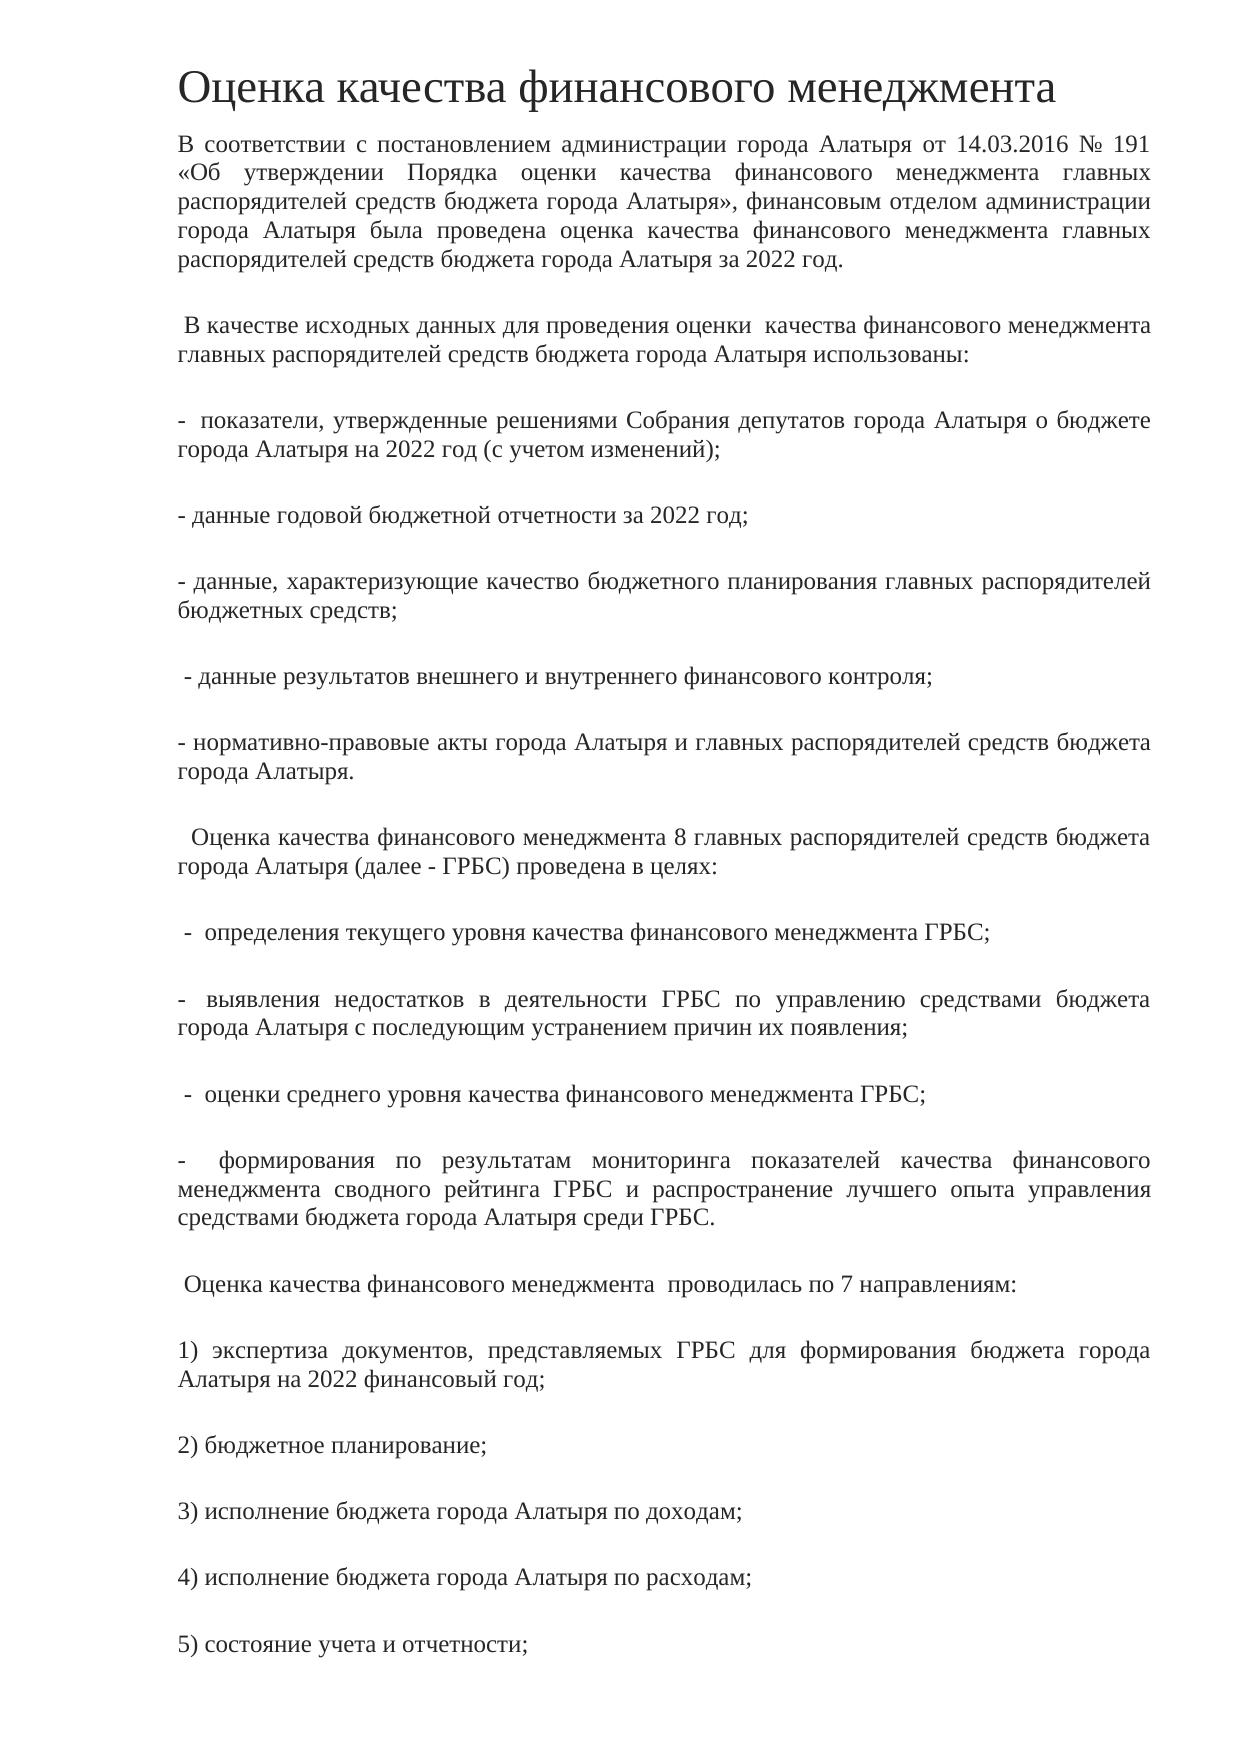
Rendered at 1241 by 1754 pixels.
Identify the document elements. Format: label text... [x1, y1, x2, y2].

text - определения текущего уровня качества финансового менеджмента ГРБС; [177, 917, 1152, 946]
text - нормативно-правовые акты города Алатыря и главных распорядителей средств бюджета города Алатыря. [177, 727, 1152, 785]
text Оценка качества финансового менеджмента проводилась по 7 направлениям: [177, 1269, 1152, 1297]
text - данные результатов внешнего и внутреннего финансового контроля; [177, 661, 1152, 690]
text 5) состояние учета и отчетности; [177, 1629, 1152, 1657]
text 2) бюджетное планирование; [177, 1430, 1152, 1459]
text В соответствии с постановлением администрации города Алатыря от 14.03.2016 № 191 «Об утверждении Порядка оценки качества финансового менеджмента главных распорядителей средств бюджета города Алатыря», финансовым отделом администрации города Алатыря была проведена оценка качества финансового менеджмента главных распорядителей средств бюджета города Алатыря за 2022 год. [177, 129, 1152, 272]
text - показатели, утвержденные решениями Собрания депутатов города Алатыря о бюджете города Алатыря на 2022 год (с учетом изменений); [177, 405, 1152, 462]
text 3) исполнение бюджета города Алатыря по доходам; [177, 1496, 1152, 1525]
text - данные годовой бюджетной отчетности за 2022 год; [177, 500, 1152, 529]
text - данные, характеризующие качество бюджетного планирования главных распорядителей бюджетных средств; [177, 566, 1152, 624]
text Оценка качества финансового менеджмента 8 главных распорядителей средств бюджета города Алатыря (далее - ГРБС) проведена в целях: [177, 822, 1152, 880]
text - выявления недостатков в деятельности ГРБС по управлению средствами бюджета города Алатыря с последующим устранением причин их появления; [177, 984, 1152, 1041]
text - оценки среднего уровня качества финансового менеджмента ГРБС; [177, 1079, 1152, 1107]
text В качестве исходных данных для проведения оценки качества финансового менеджмента главных распорядителей средств бюджета города Алатыря использованы: [177, 310, 1152, 367]
text 4) исполнение бюджета города Алатыря по расходам; [177, 1562, 1152, 1591]
text Оценка качества финансового менеджмента [177, 59, 1152, 113]
text - формирования по результатам мониторинга показателей качества финансового менеджмента сводного рейтинга ГРБС и распространение лучшего опыта управления средствами бюджета города Алатыря среди ГРБС. [177, 1145, 1152, 1231]
text 1) экспертиза документов, представляемых ГРБС для формирования бюджета города Алатыря на 2022 финансовый год; [177, 1335, 1152, 1392]
